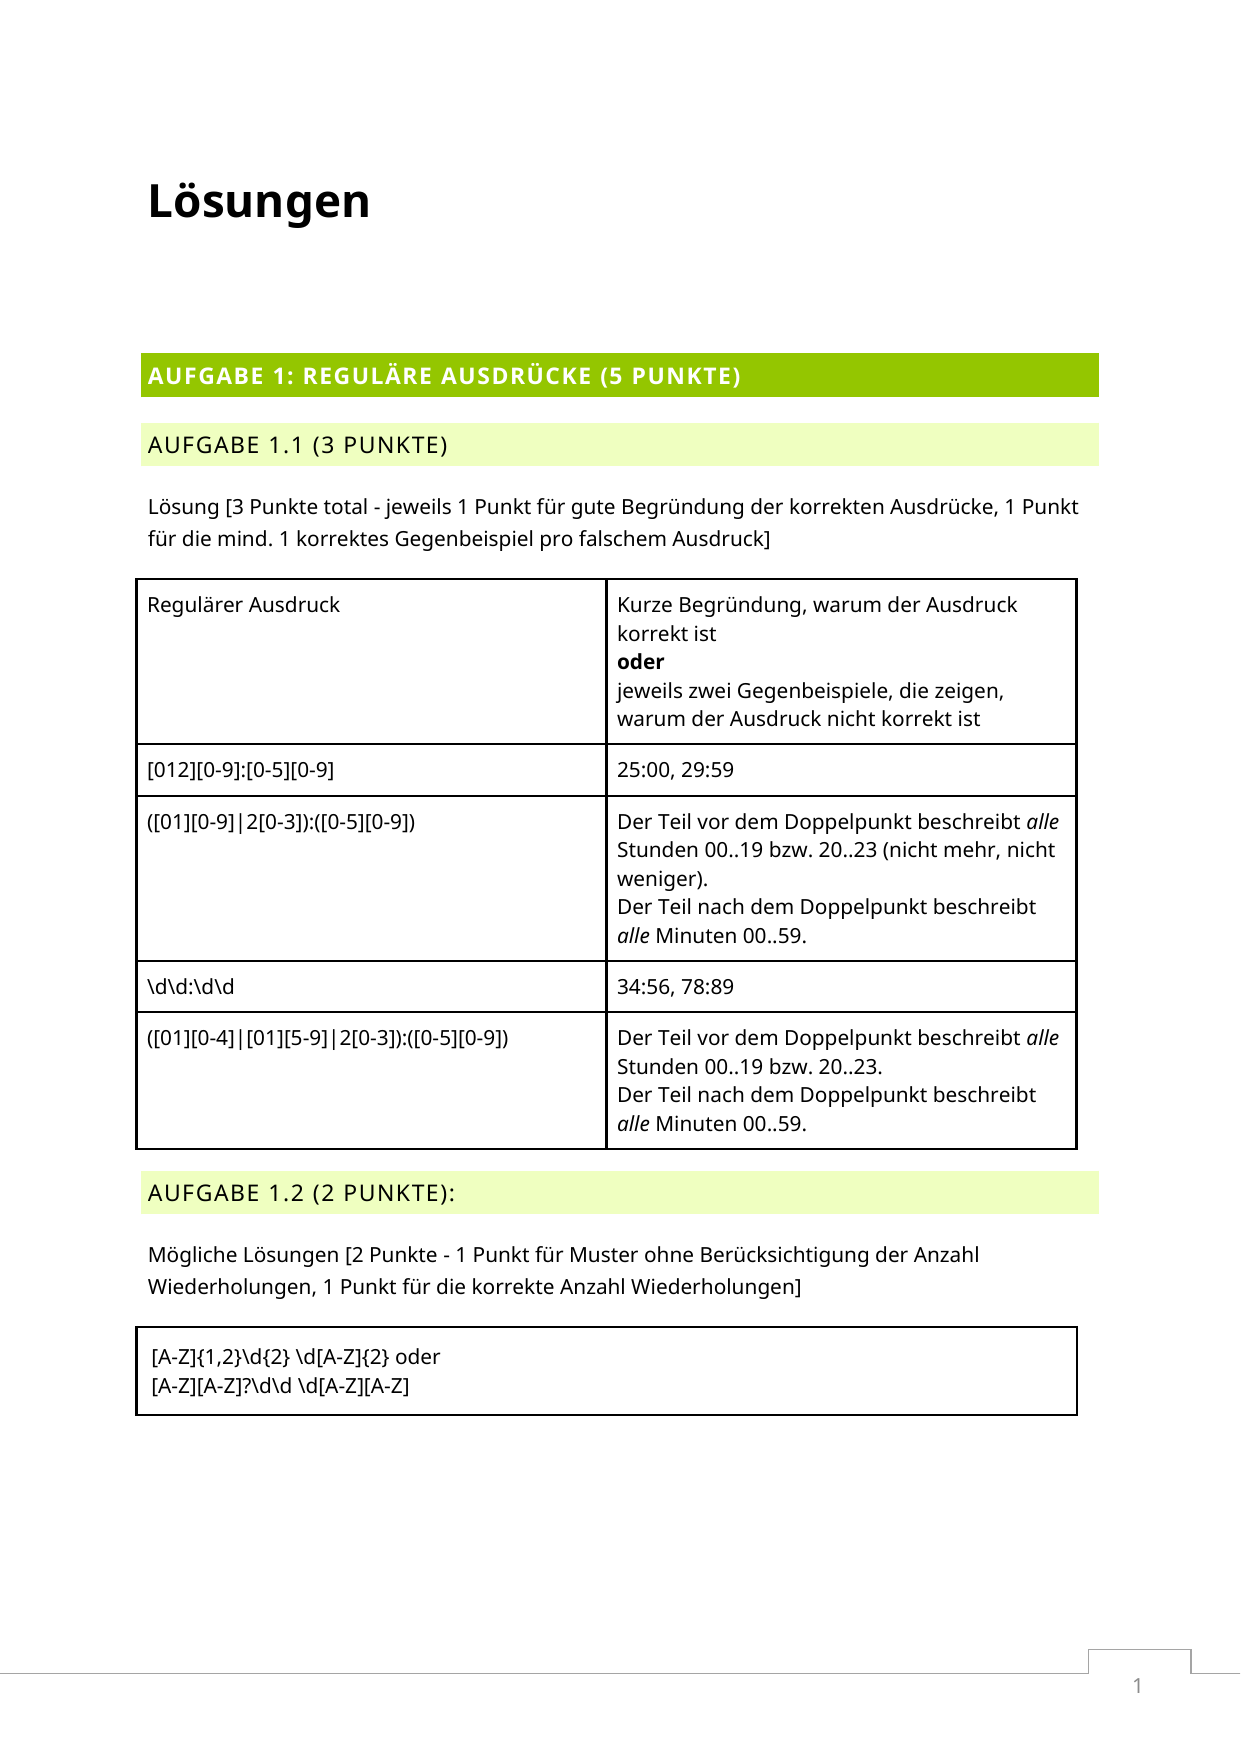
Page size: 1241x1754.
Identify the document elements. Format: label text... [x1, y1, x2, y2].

subtitle Aufgabe 1.2 (2 Punkte): [148, 1177, 1093, 1208]
subtitle Aufgabe 1.1 (3 Punkte) [148, 429, 1093, 460]
table_header Kurze Begründung, warum der Ausdruck korrekt ist oder jeweils zwei Gegenbeispiele, die zeigen, warum der Ausdruck nicht korrekt ist [608, 580, 1075, 743]
table_cell [012][0-9]:[0-5][0-9] [138, 745, 605, 794]
text Lösung [3 Punkte total - jeweils 1 Punkt für gute Begründung der korrekten Ausdrücke, 1 Punkt für die mind. 1 korrektes Gegenbeispiel pro falschem Ausdruck] [148, 492, 1093, 553]
table_header [A-Z]{1,2}\d{2} \d[A-Z]{2} oder [A-Z][A-Z]?\d\d \d[A-Z][A-Z] [138, 1328, 1076, 1414]
text Mögliche Lösungen [2 Punkte - 1 Punkt für Muster ohne Berücksichtigung der Anzahl Wiederholungen, 1 Punkt für die korrekte Anzahl Wiederholungen] [148, 1240, 1093, 1301]
subtitle Aufgabe 1: Reguläre Ausdrücke (5 Punkte) [148, 360, 1093, 391]
table_cell 34:56, 78:89 [608, 962, 1075, 1011]
text Lösungen [148, 168, 1093, 231]
table_cell 25:00, 29:59 [608, 745, 1075, 794]
table_cell Der Teil vor dem Doppelpunkt beschreibt alle Stunden 00..19 bzw. 20..23 (nicht mehr, nicht weniger). Der Teil nach dem Doppelpunkt beschreibt alle Minuten 00..59. [608, 797, 1075, 959]
table_cell \d\d:\d\d [138, 962, 605, 1011]
table_cell ([01][0-4]|[01][5-9]|2[0-3]):([0-5][0-9]) [138, 1013, 605, 1148]
table_header Regulärer Ausdruck [138, 580, 605, 743]
table_cell ([01][0-9]|2[0-3]):([0-5][0-9]) [138, 797, 605, 959]
table_cell Der Teil vor dem Doppelpunkt beschreibt alle Stunden 00..19 bzw. 20..23. Der Teil nach dem Doppelpunkt beschreibt alle Minuten 00..59. [608, 1013, 1075, 1148]
